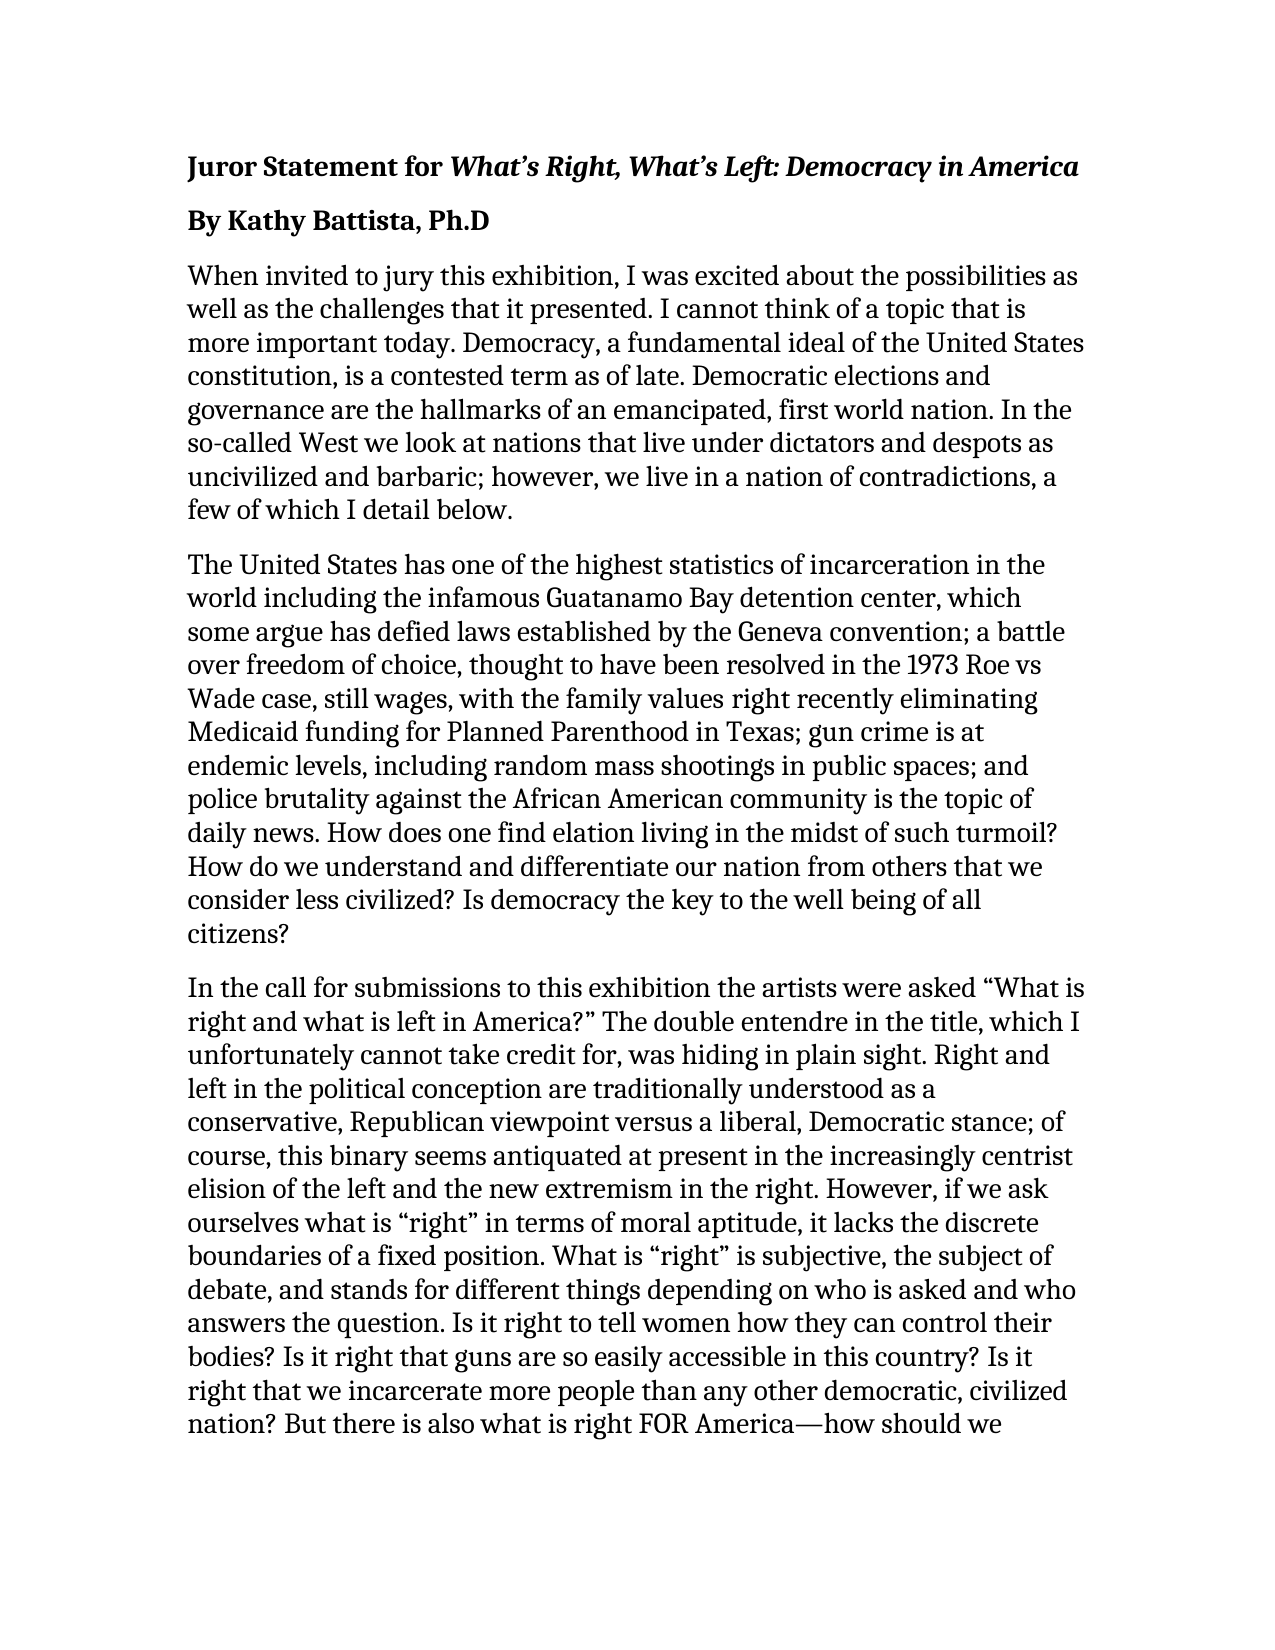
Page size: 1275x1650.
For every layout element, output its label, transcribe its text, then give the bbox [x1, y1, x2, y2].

text Juror Statement for What’s Right, What’s Left: Democracy in America [187, 150, 1087, 183]
text By Kathy Battista, Ph.D [187, 204, 1087, 238]
text The United States has one of the highest statistics of incarceration in the world including the infamous Guatanamo Bay detention center, which some argue has defied laws established by the Geneva convention; a battle over freedom of choice, thought to have been resolved in the 1973 Roe vs Wade case, still wages, with the family values right recently eliminating Medicaid funding for Planned Parenthood in Texas; gun crime is at endemic levels, including random mass shootings in public spaces; and police brutality against the African American community is the topic of daily news. How does one find elation living in the midst of such turmoil? How do we understand and differentiate our nation from others that we consider less civilized? Is democracy the key to the well being of all citizens? [187, 548, 1087, 950]
text When invited to jury this exhibition, I was excited about the possibilities as well as the challenges that it presented. I cannot think of a topic that is more important today. Democracy, a fundamental ideal of the United States constitution, is a contested term as of late. Democratic elections and governance are the hallmarks of an emancipated, first world nation. In the so-called West we look at nations that live under dictators and despots as uncivilized and barbaric; however, we live in a nation of contradictions, a few of which I detail below. [187, 259, 1087, 527]
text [187, 971, 1087, 1441]
